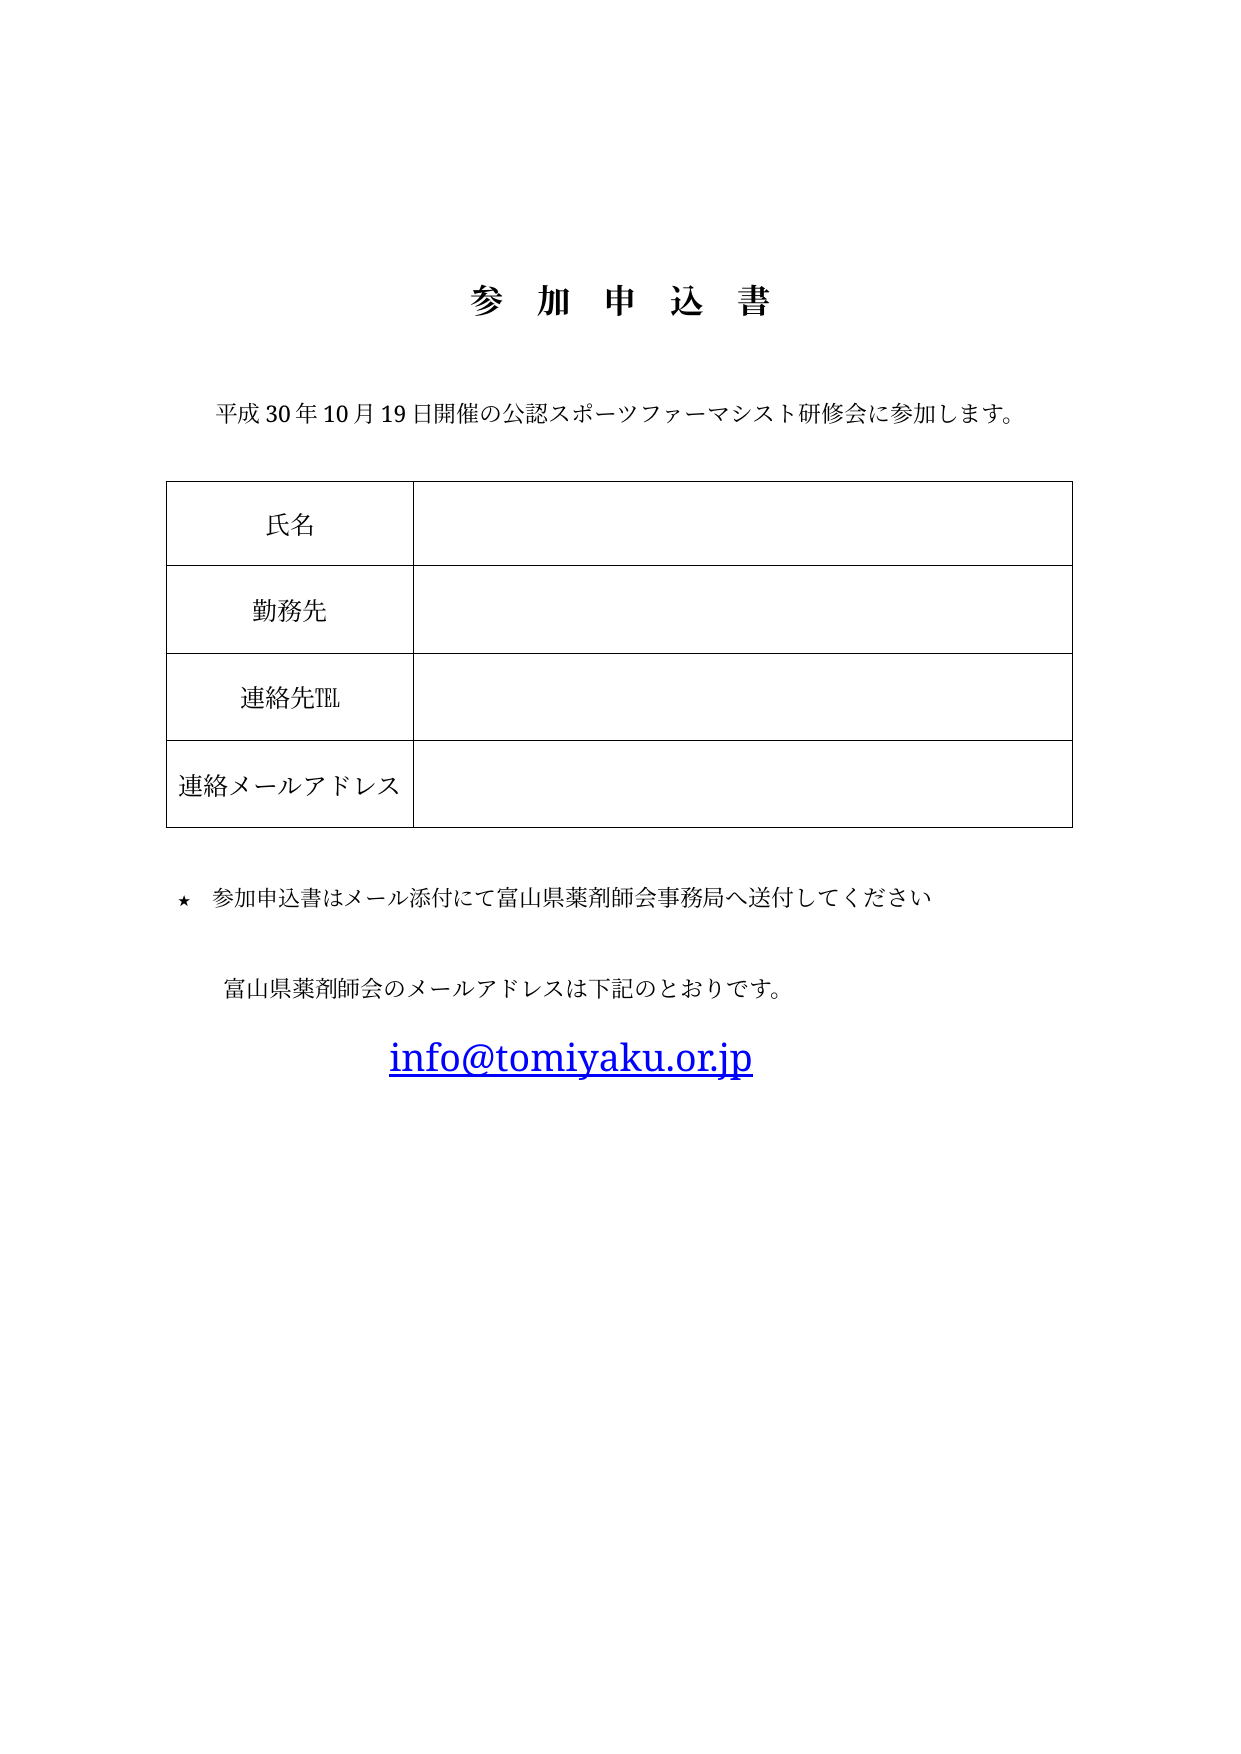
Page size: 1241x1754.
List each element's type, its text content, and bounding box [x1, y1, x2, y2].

text 参 加 申 込 書 [177, 253, 1063, 344]
table_header [414, 482, 1072, 565]
table_cell 勤務先 [167, 566, 413, 652]
text info@tomiyaku.or.jp [177, 1011, 965, 1102]
text ★ 参加申込書はメール添付にて富山県薬剤師会事務局へ送付してください [177, 874, 966, 919]
text 富山県薬剤師会のメールアドレスは下記のとおりです。 [177, 965, 988, 1011]
table_cell 連絡メールアドレス [167, 741, 413, 827]
table_cell [414, 566, 1072, 652]
table_cell [414, 654, 1072, 740]
table_header 氏名 [167, 482, 413, 565]
table_cell 連絡先℡ [167, 654, 413, 740]
table_cell [414, 741, 1072, 827]
text 平成30年10月19日開催の公認スポーツファーマシスト研修会に参加します。 [177, 390, 1063, 436]
